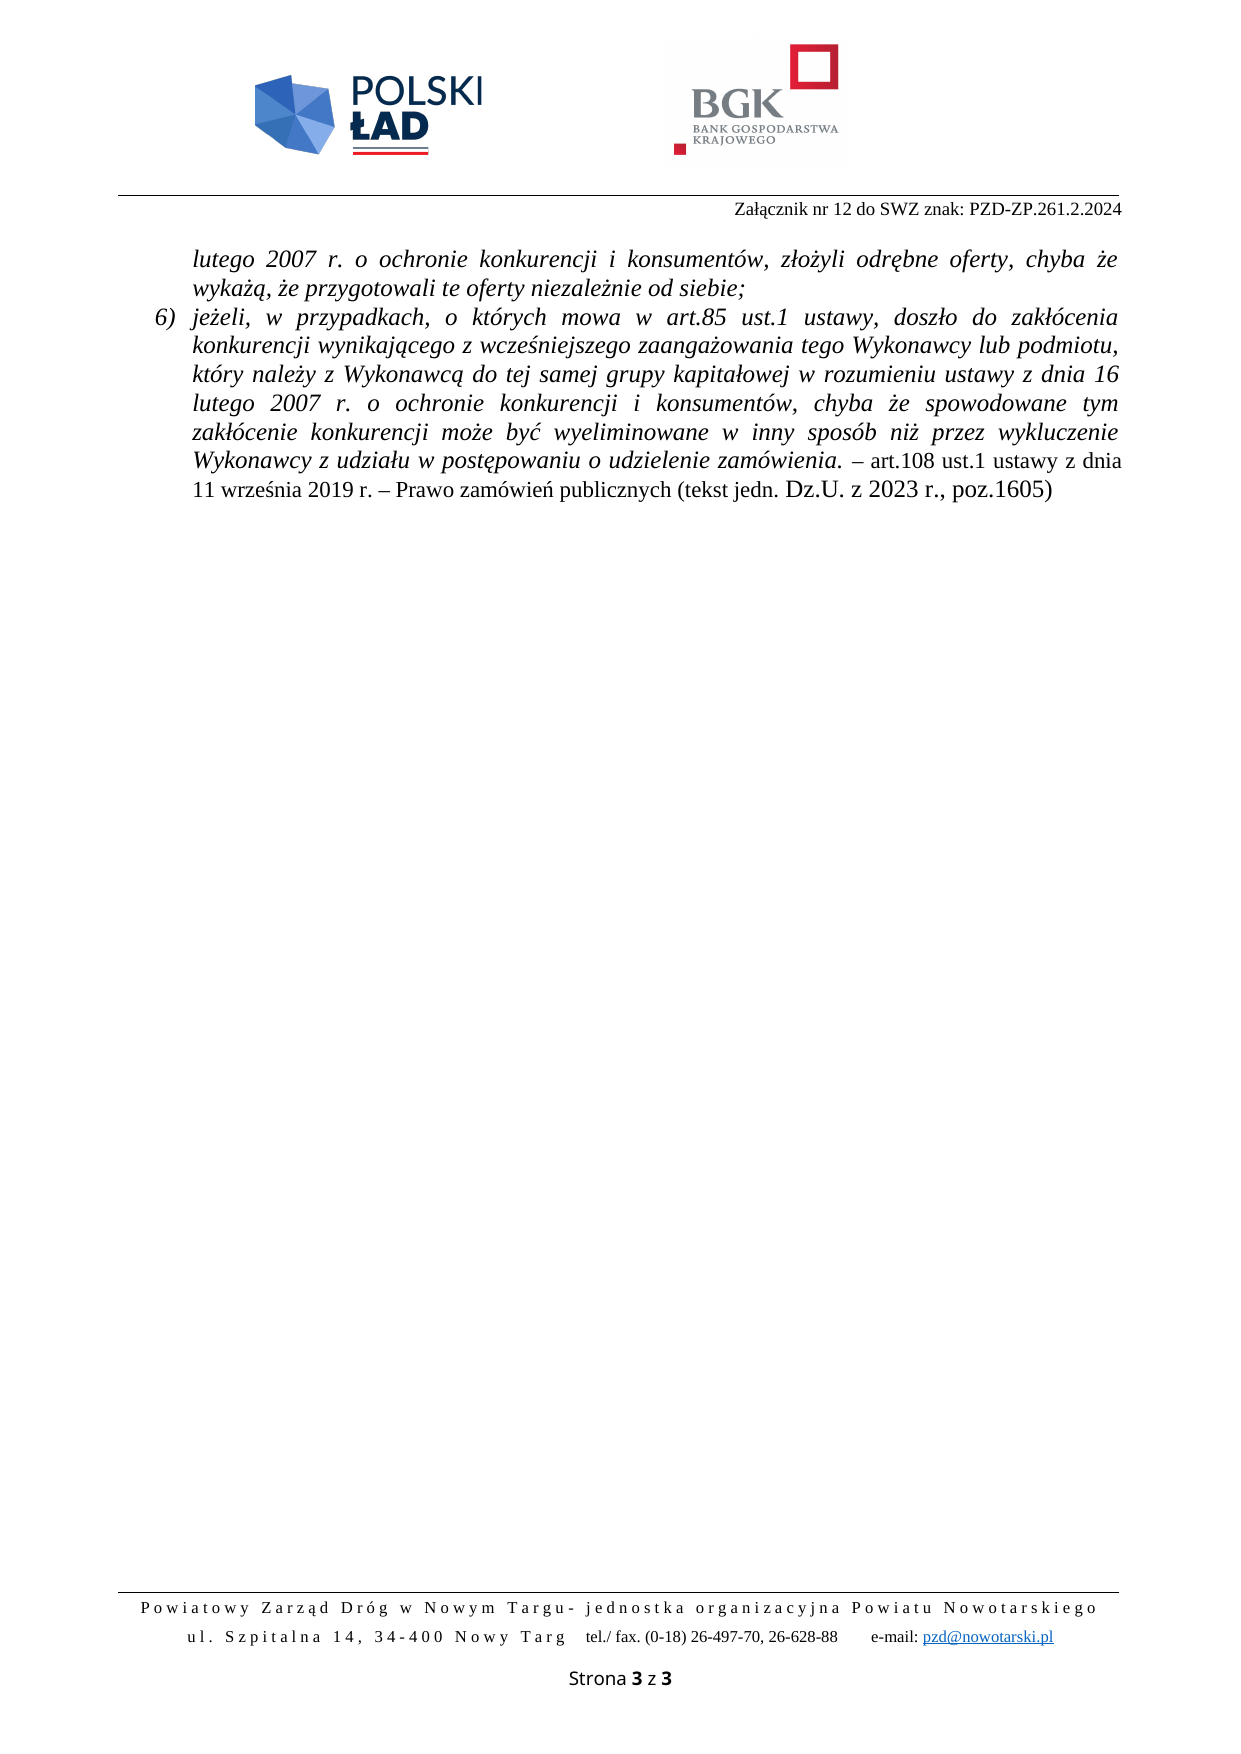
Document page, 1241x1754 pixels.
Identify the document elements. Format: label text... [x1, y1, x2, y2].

list jeżeli, w przypadkach, o których mowa w art.85 ust.1 ustawy, doszło do zakłócenia konkurencji wynikającego z wcześniejszego zaangażowania tego Wykonawcy lub podmiotu, który należy z Wykonawcą do tej samej grupy kapitałowej w rozumieniu ustawy z dnia 16 lutego 2007 r. o ochronie konkurencji i konsumentów, chyba że spowodowane tym zakłócenie konkurencji może być wyeliminowane w inny sposób niż przez wykluczenie Wykonawcy z udziału w postępowaniu o udzielenie zamówienia. – art.108 ust.1 ustawy z dnia 11 września 2019 r. – Prawo zamówień publicznych (tekst jedn. Dz.U. z 2023 r., poz.1605) [154, 302, 1122, 503]
picture [662, 33, 850, 166]
picture [255, 75, 482, 155]
